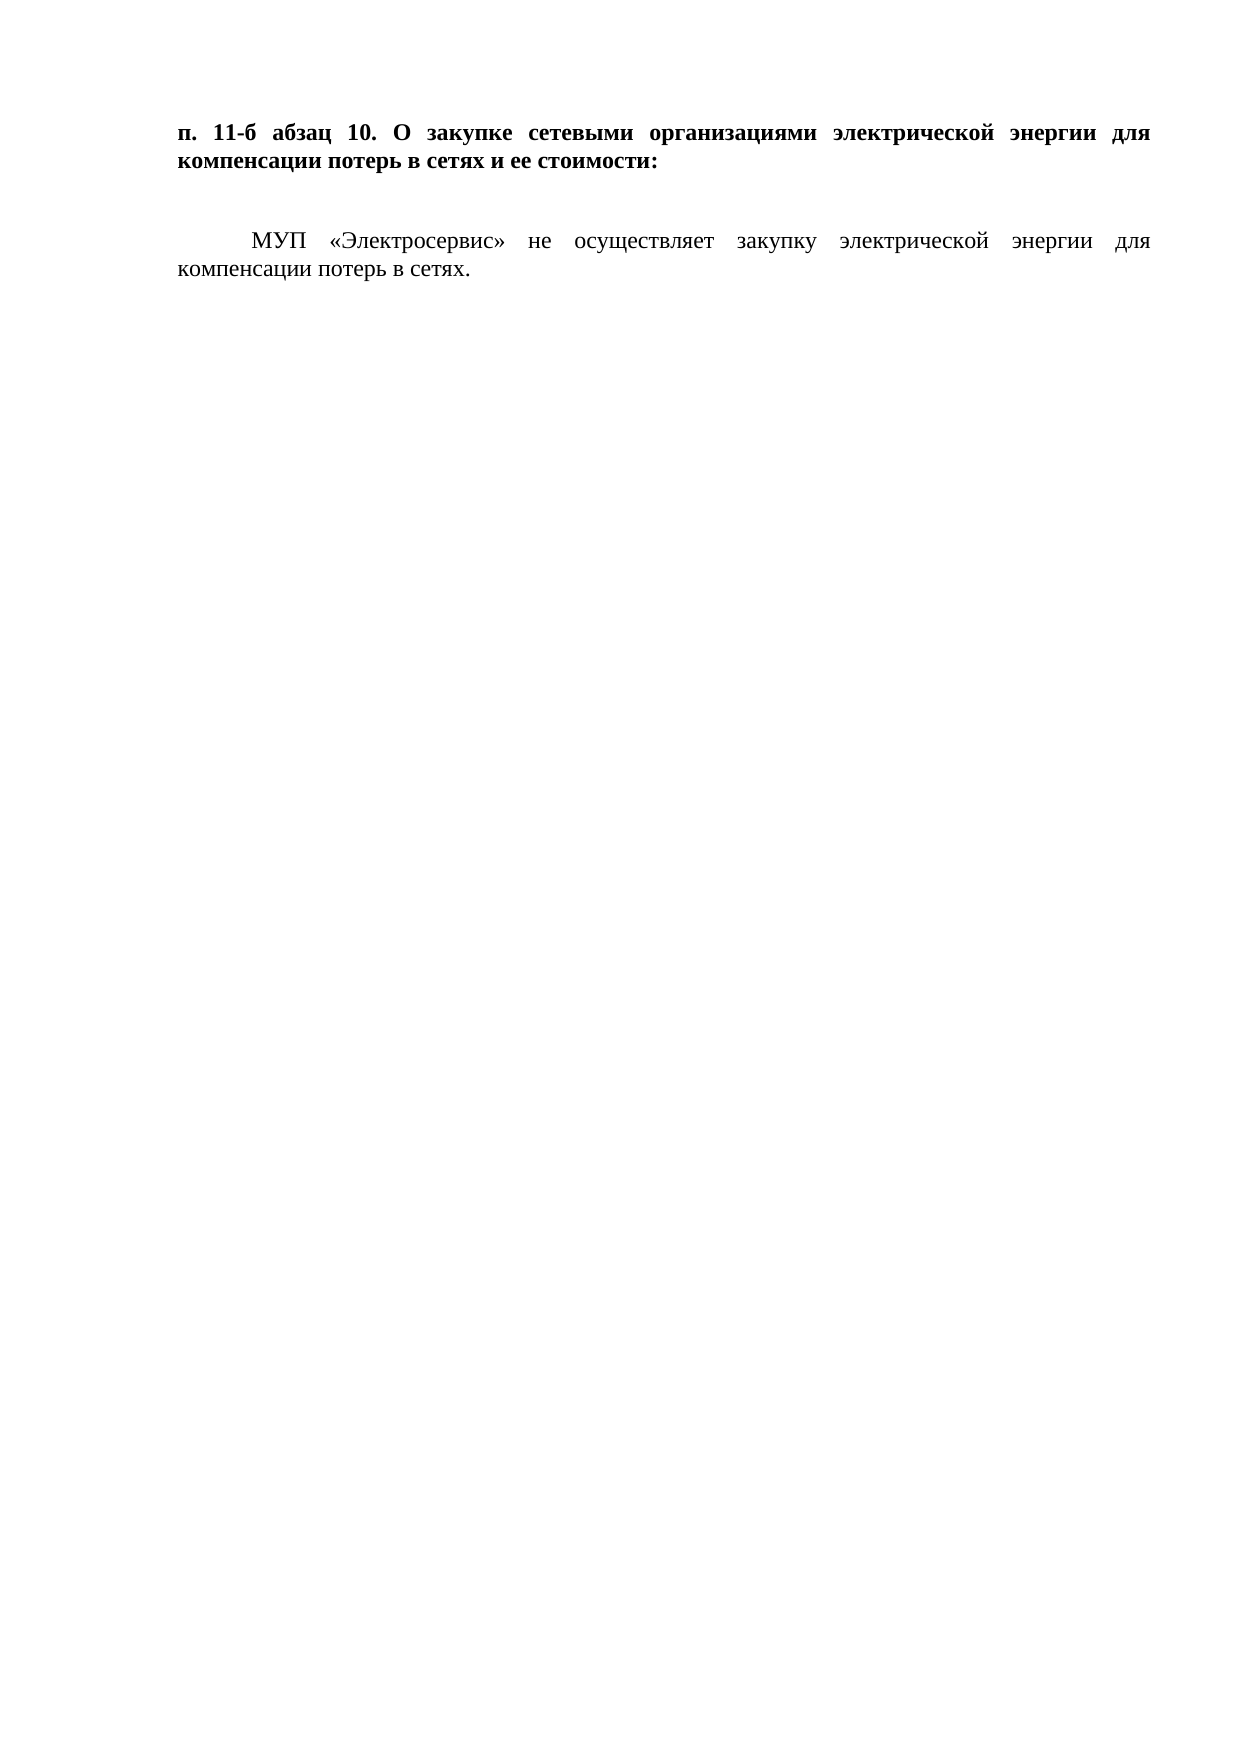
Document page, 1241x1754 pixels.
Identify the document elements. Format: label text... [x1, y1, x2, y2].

text МУП «Электросервис» не осуществляет закупку электрической энергии для компенсации потерь в сетях. [177, 226, 1152, 281]
text п. 11-б абзац 10. О закупке сетевыми организациями электрической энергии для компенсации потерь в сетях и ее стоимости: [177, 118, 1152, 173]
